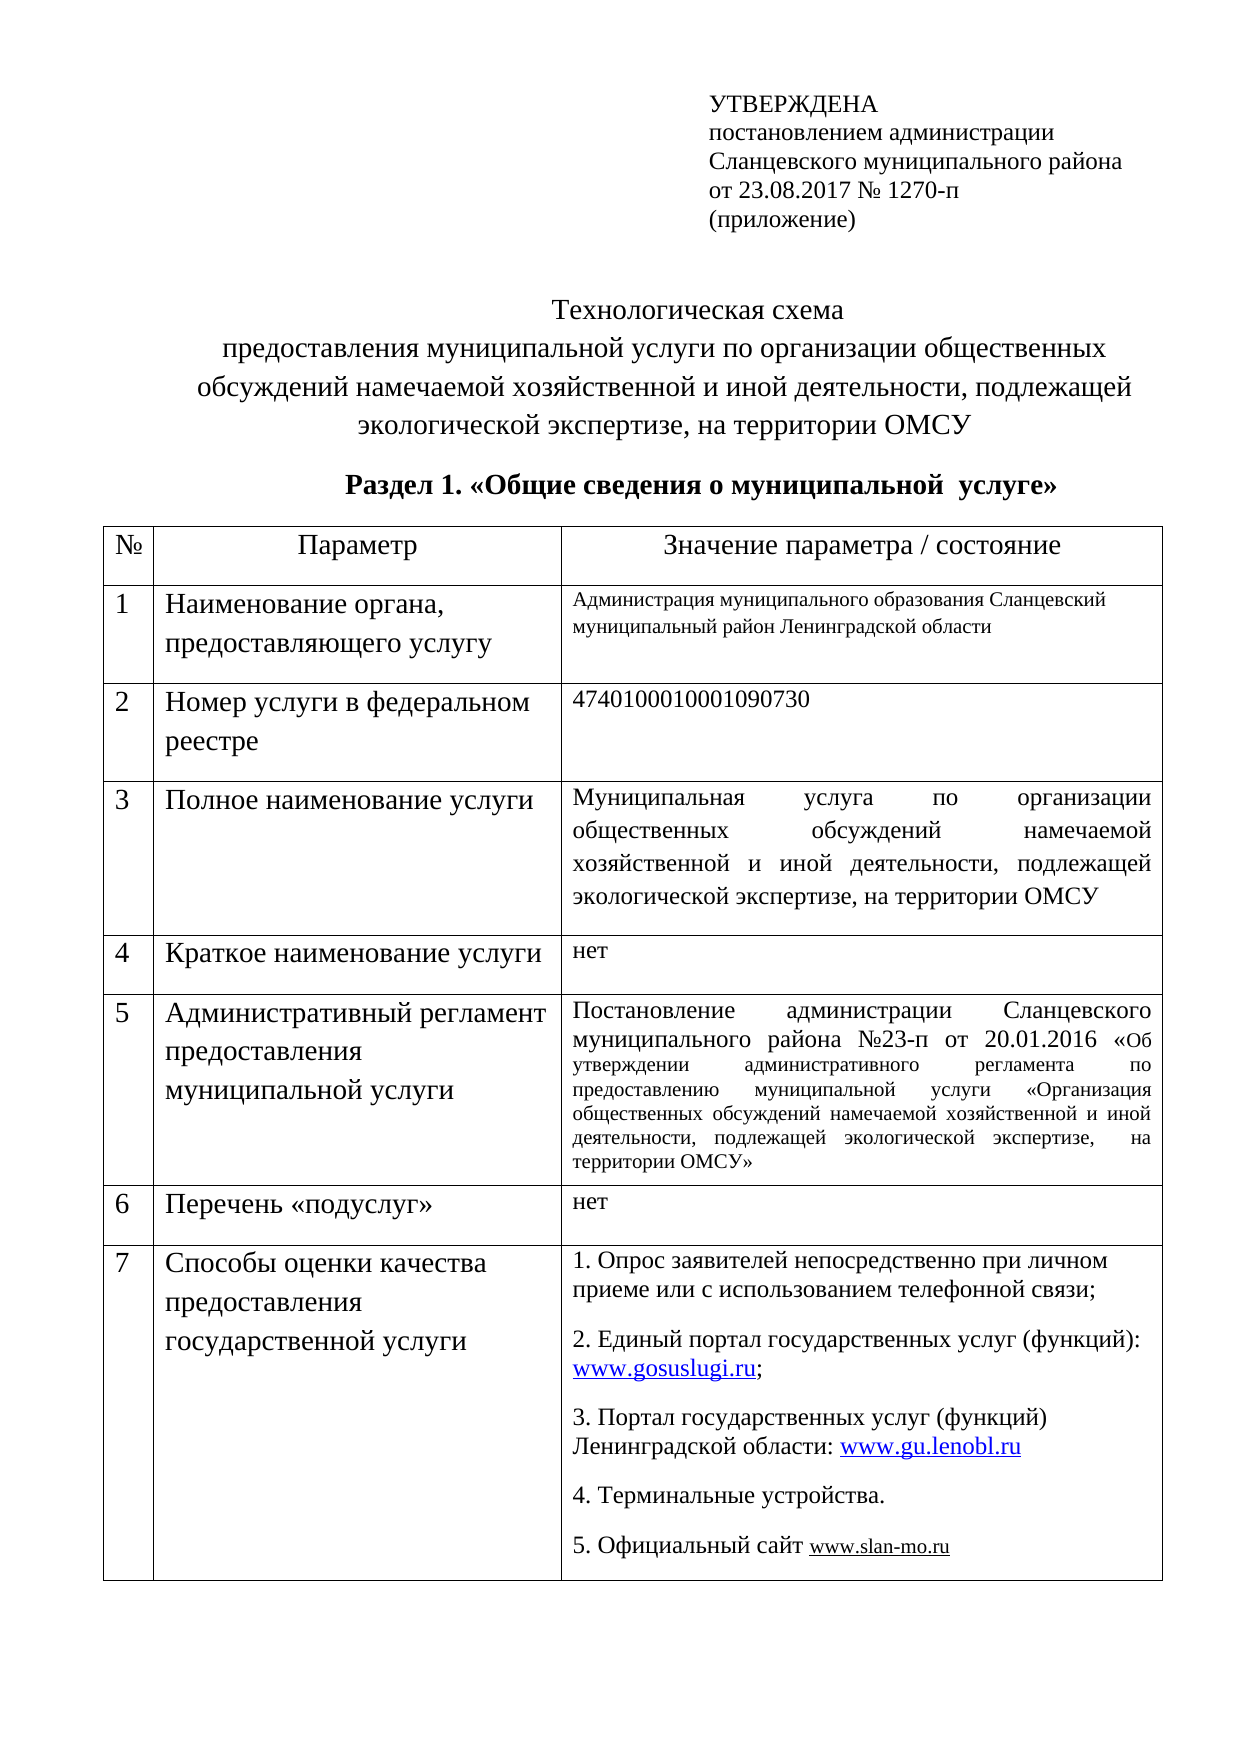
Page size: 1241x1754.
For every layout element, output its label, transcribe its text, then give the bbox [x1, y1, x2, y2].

table_cell Администрация муниципального образования Сланцевский муниципальный район Ленинградской области [562, 586, 1162, 683]
table_cell Краткое наименование услуги [154, 936, 561, 994]
text от 23.08.2017 № 1270-п [118, 175, 1152, 204]
table_cell Муниципальная услуга по организации общественных обсуждений намечаемой хозяйственной и иной деятельности, подлежащей экологической экспертизе, на территории ОМСУ [562, 782, 1162, 934]
table_cell нет [562, 1186, 1162, 1244]
table_cell 6 [104, 1186, 153, 1244]
table_header № [104, 527, 153, 585]
table_cell 1 [104, 586, 153, 683]
table_cell Постановление администрации Сланцевского муниципального района №23-п от 20.01.2016 «Об утверждении административного регламента по предоставлению муниципальной услуги «Организация общественных обсуждений намечаемой хозяйственной и иной деятельности, подлежащей экологической экспертизе, на территории ОМСУ» [562, 995, 1162, 1185]
table_cell 4 [104, 936, 153, 994]
table_cell Наименование органа, предоставляющего услугу [154, 586, 561, 683]
text (приложение) [118, 204, 1152, 232]
table_cell 7 [104, 1246, 153, 1580]
table_cell Полное наименование услуги [154, 782, 561, 934]
table_cell Перечень «подуслуг» [154, 1186, 561, 1244]
table_cell 1. Опрос заявителей непосредственно при личном приеме или с использованием телефонной связи; 2. Единый портал государственных услуг (функций): www.gosuslugi.ru; 3. Портал государственных услуг (функций) Ленинградской области: www.gu.lenobl.ru 4. Терминальные устройства. 5. Официальный сайт www.slan-mo.ru [562, 1246, 1162, 1580]
text постановлением администрации [118, 117, 1152, 146]
text Сланцевского муниципального района [118, 146, 1152, 175]
table_header Параметр [154, 527, 561, 585]
table_cell 5 [104, 995, 153, 1185]
text УТВЕРЖДЕНА [118, 89, 1152, 117]
table_cell Номер услуги в федеральном реестре [154, 684, 561, 781]
table_header Значение параметра / состояние [562, 527, 1162, 585]
table_cell Административный регламент предоставления муниципальной услуги [154, 995, 561, 1185]
table_cell нет [562, 936, 1162, 994]
table_cell Способы оценки качества предоставления государственной услуги [154, 1246, 561, 1580]
text Технологическая схема предоставления муниципальной услуги по организации общественных обсуждений намечаемой хозяйственной и иной деятельности, подлежащей экологической экспертизе, на территории ОМСУ [177, 292, 1152, 441]
table_cell 2 [104, 684, 153, 781]
table_cell 4740100010001090730 [562, 684, 1162, 781]
text Раздел 1. «Общие сведения о муниципальной услуге» [177, 467, 1152, 500]
table_cell 3 [104, 782, 153, 934]
